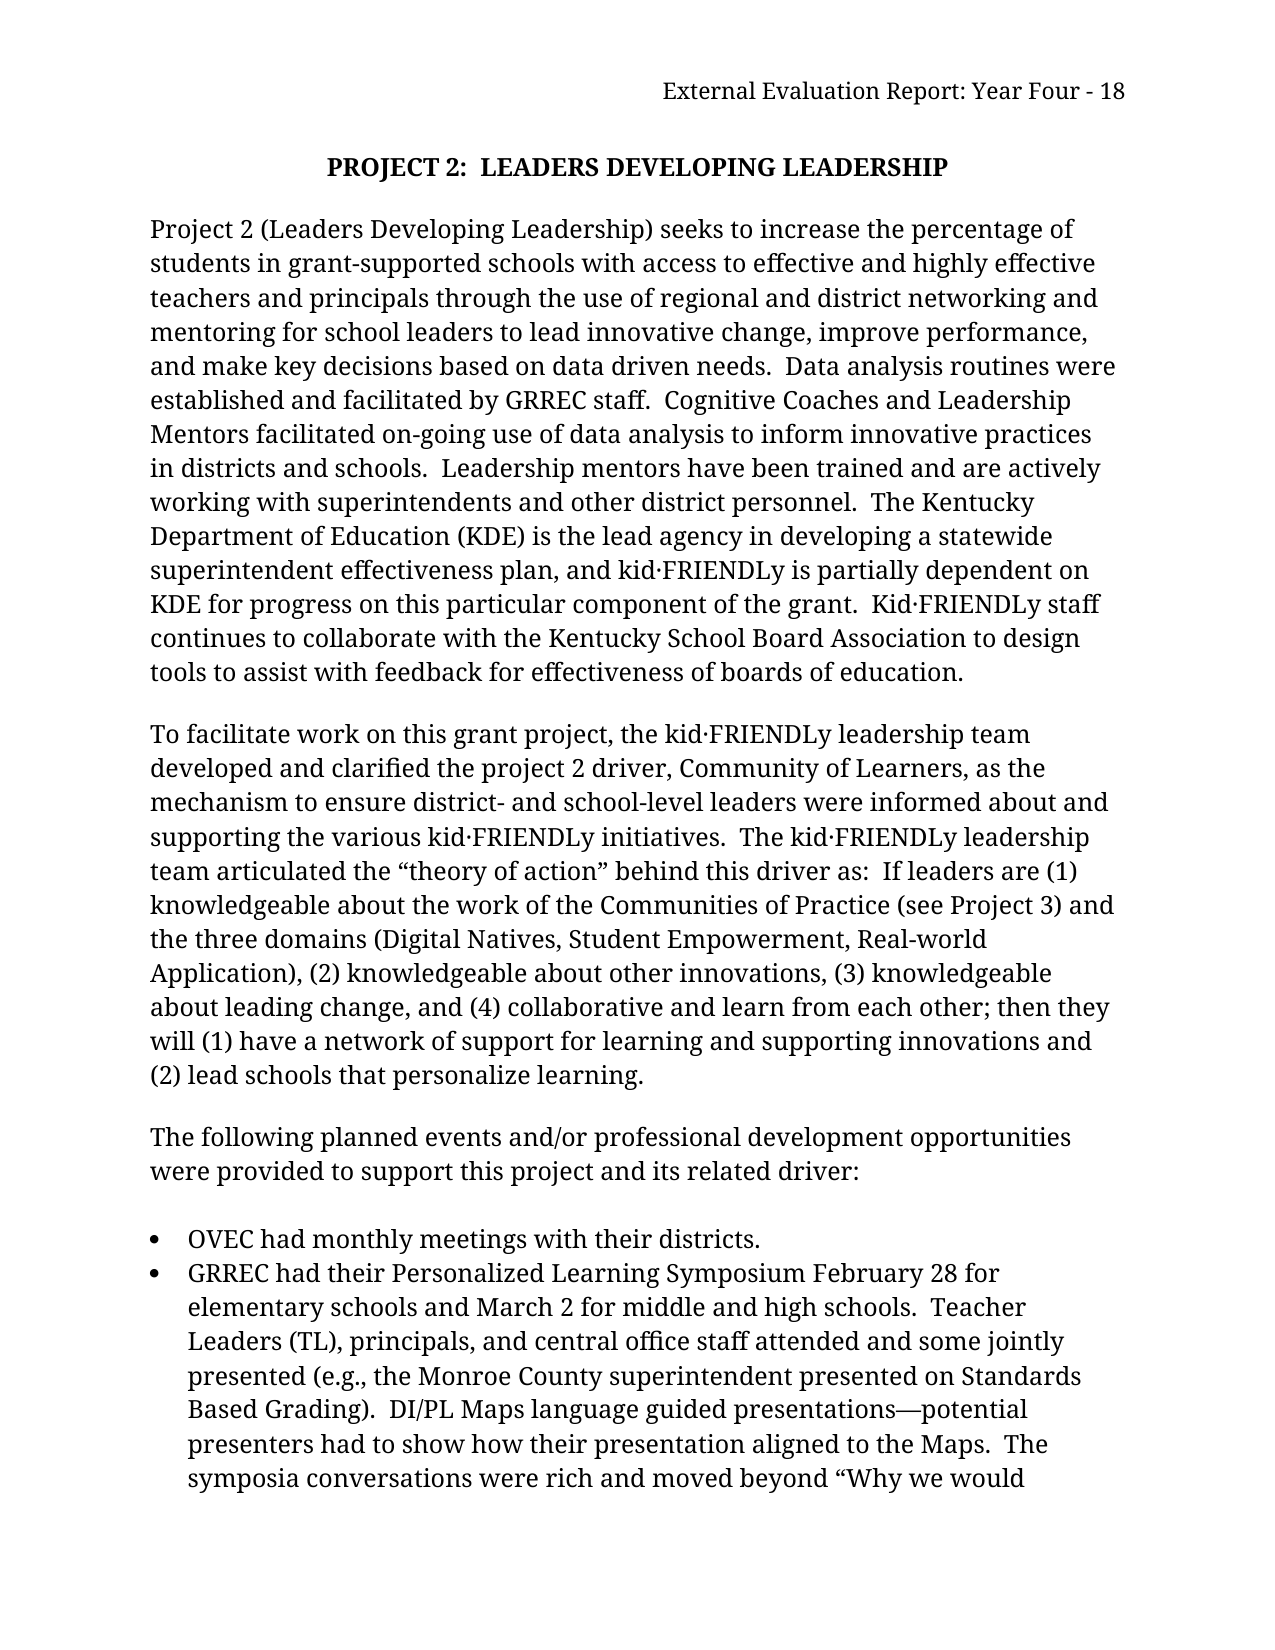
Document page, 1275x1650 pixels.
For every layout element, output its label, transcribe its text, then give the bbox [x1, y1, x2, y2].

text To facilitate work on this grant project, the kid·FRIENDLy leadership team developed and clarified the project 2 driver, Community of Learners, as the mechanism to ensure district- and school-level leaders were informed about and supporting the various kid·FRIENDLy initiatives. The kid·FRIENDLy leadership team articulated the “theory of action” behind this driver as: If leaders are (1) knowledgeable about the work of the Communities of Practice (see Project 3) and the three domains (Digital Natives, Student Empowerment, Real-world Application), (2) knowledgeable about other innovations, (3) knowledgeable about leading change, and (4) collaborative and learn from each other; then they will (1) have a network of support for learning and supporting innovations and (2) lead schools that personalize learning. [150, 717, 1119, 1092]
list OVEC had monthly meetings with their districts. [150, 1222, 1125, 1256]
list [150, 1256, 1125, 1494]
text Project 2 (Leaders Developing Leadership) seeks to increase the percentage of students in grant-supported schools with access to effective and highly effective teachers and principals through the use of regional and district networking and mentoring for school leaders to lead innovative change, improve performance, and make key decisions based on data driven needs. Data analysis routines were established and facilitated by GRREC staff. Cognitive Coaches and Leadership Mentors facilitated on-going use of data analysis to inform innovative practices in districts and schools. Leadership mentors have been trained and are actively working with superintendents and other district personnel. The Kentucky Department of Education (KDE) is the lead agency in developing a statewide superintendent effectiveness plan, and kid·FRIENDLy is partially dependent on KDE for progress on this particular component of the grant. Kid·FRIENDLy staff continues to collaborate with the Kentucky School Board Association to design tools to assist with feedback for effectiveness of boards of education. [150, 212, 1119, 689]
text PROJECT 2: LEADERS DEVELOPING LEADERSHIP [150, 150, 1125, 184]
text The following planned events and/or professional development opportunities were provided to support this project and its related driver: [150, 1120, 1125, 1188]
